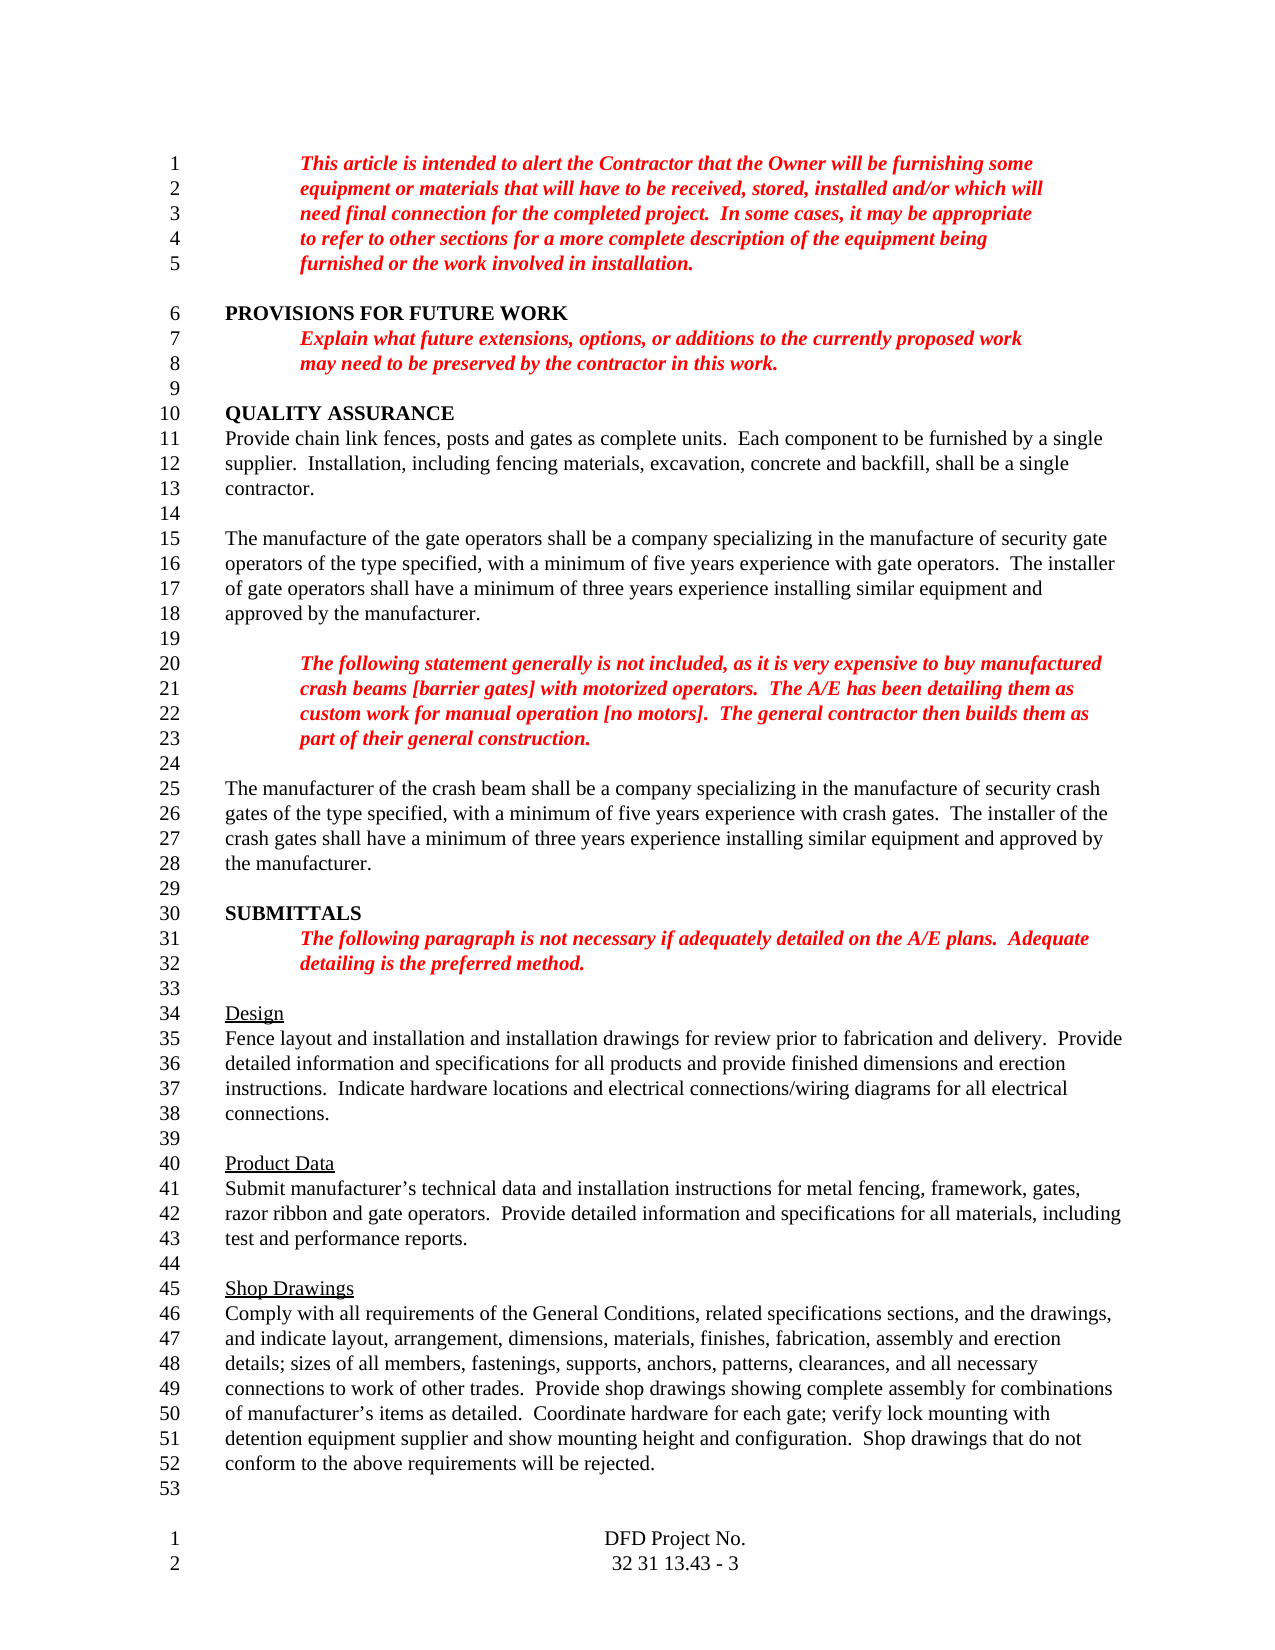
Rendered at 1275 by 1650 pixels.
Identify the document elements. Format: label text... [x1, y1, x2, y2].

text Submit manufacturer’s technical data and installation instructions for metal fencing, framework, gates, razor ribbon and gate operators. Provide detailed information and specifications for all materials, including test and performance reports. [225, 1175, 1125, 1250]
text Provide chain link fences, posts and gates as complete units. Each component to be furnished by a single supplier. Installation, including fencing materials, excavation, concrete and backfill, shall be a single contractor. [225, 425, 1125, 500]
text The following statement generally is not included, as it is very expensive to buy manufactured crash beams [barrier gates] with motorized operators. The A/E has been detailing them as custom work for manual operation [no motors]. The general contractor then builds them as part of their general construction. [300, 650, 1125, 750]
text Shop Drawings [225, 1275, 1125, 1300]
text Product Data [225, 1150, 1125, 1175]
subtitle QUALITY ASSURANCE [225, 400, 1125, 425]
text This article is intended to alert the Contractor that the Owner will be furnishing some equipment or materials that will have to be received, stored, installed and/or which will need final connection for the completed project. In some cases, it may be appropriate to refer to other sections for a more complete description of the equipment being furnished or the work involved in installation. [300, 150, 1050, 275]
subtitle PROVISIONS FOR FUTURE [225, 300, 1125, 325]
text Comply with all requirements of the General Conditions, related specifications sections, and the drawings, and indicate layout, arrangement, dimensions, materials, finishes, fabrication, assembly and erection details; sizes of all members, fastenings, supports, anchors, patterns, clearances, and all necessary connections to work of other trades. Provide shop drawings showing complete assembly for combinations of manufacturer’s items as detailed. Coordinate hardware for each gate; verify lock mounting with detention equipment supplier and show mounting height and configuration. Shop drawings that do not conform to the above requirements will be rejected. [225, 1300, 1125, 1475]
text Fence layout and installation and installation drawings for review prior to fabrication and delivery. Provide detailed information and specifications for all products and provide finished dimensions and erection instructions. Indicate hardware locations and electrical connections/wiring diagrams for all electrical connections. [225, 1025, 1125, 1125]
subtitle SUBMITTALS [225, 900, 1125, 925]
text The manufacture of the gate operators shall be a company specializing in the manufacture of security gate operators of the type specified, with a minimum of five years experience with gate operators. The installer of gate operators shall have a minimum of three years experience installing similar equipment and approved by the manufacturer. [225, 525, 1125, 625]
text The manufacturer of the crash beam shall be a company specializing in the manufacture of security crash gates of the type specified, with a minimum of five years experience with crash gates. The installer of the crash gates shall have a minimum of three years experience installing similar equipment and approved by the manufacturer. [225, 775, 1125, 875]
text Design [225, 1000, 1125, 1025]
text The following paragraph is not necessary if adequately detailed on the A/E plans. Adequate detailing is the preferred method. [300, 925, 1125, 975]
text Explain what future extensions, options, or additions to the currently proposed work may need to be preserved by the contractor in this work. [300, 325, 1050, 375]
